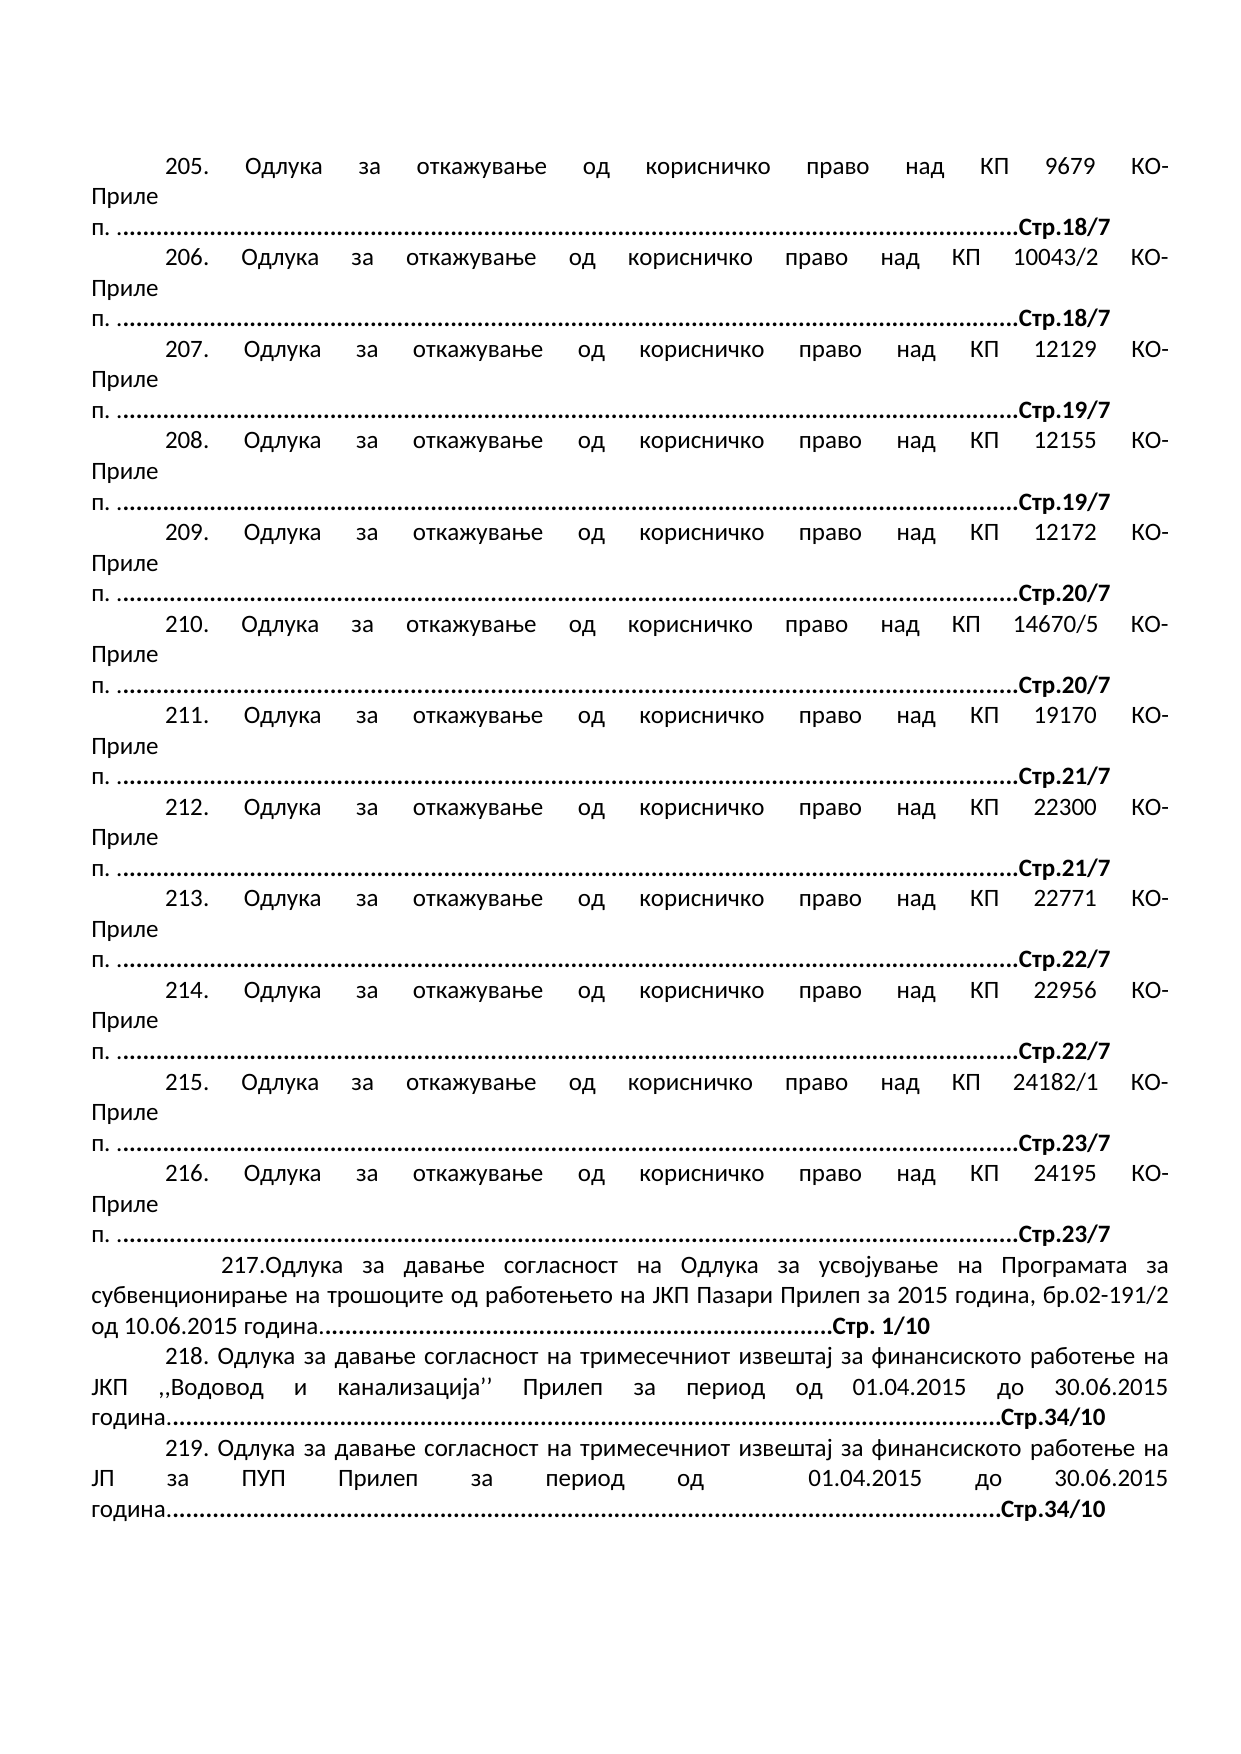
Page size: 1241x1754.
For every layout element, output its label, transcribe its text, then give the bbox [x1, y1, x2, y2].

text 217.Одлука за давање согласност на Одлука за усвојување на Програмата за субвенционирање на трошоците од работењето на ЈКП Пазари Прилеп за 2015 година, бр.02-191/2 од 10.06.2015 година.............................................................................Стр. 1/10 [91, 1249, 1169, 1340]
text 209. Одлука за откажување од корисничко право над КП 12172 КО-Прилеп. .......................................................................................................................................Стр.20/7 [91, 516, 1169, 608]
text 218. Одлука за давање согласност на тримесечниот извештај за финансиското работење на ЈКП ,,Водовод и канализација’’ Прилеп за период од 01.04.2015 до 30.06.2015 година.............................................................................................................................Стр.34/10 [91, 1340, 1169, 1432]
text 216. Одлука за откажување од корисничко право над КП 24195 КО-Прилеп. .......................................................................................................................................Стр.23/7 [91, 1157, 1169, 1249]
text 206. Одлука за откажување од корисничко право над КП 10043/2 КО-Прилеп. .......................................................................................................................................Стр.18/7 [91, 242, 1169, 333]
text 215. Одлука за откажување од корисничко право над КП 24182/1 КО-Прилеп. .......................................................................................................................................Стр.23/7 [91, 1066, 1169, 1157]
text 219. Одлука за давање согласност на тримесечниот извештај за финансиското работење на ЈП за ПУП Прилеп за период од 01.04.2015 до 30.06.2015 година.............................................................................................................................Стр.34/10 [91, 1432, 1169, 1523]
text 208. Одлука за откажување од корисничко право над КП 12155 КО-Прилеп. .......................................................................................................................................Стр.19/7 [91, 425, 1169, 516]
text 214. Одлука за откажување од корисничко право над КП 22956 КО-Прилеп. .......................................................................................................................................Стр.22/7 [91, 974, 1169, 1066]
text 212. Одлука за откажување од корисничко право над КП 22300 КО-Прилеп. .......................................................................................................................................Стр.21/7 [91, 791, 1169, 882]
text 205. Одлука за откажување од корисничко право над КП 9679 КО-Прилеп. .......................................................................................................................................Стр.18/7 [91, 150, 1169, 242]
text 210. Одлука за откажување од корисничко право над КП 14670/5 КО-Прилеп. .......................................................................................................................................Стр.20/7 [91, 608, 1169, 699]
text 207. Одлука за откажување од корисничко право над КП 12129 КО-Прилеп. .......................................................................................................................................Стр.19/7 [91, 333, 1169, 425]
text 211. Одлука за откажување од корисничко право над КП 19170 КО-Прилеп. .......................................................................................................................................Стр.21/7 [91, 699, 1169, 791]
text 213. Одлука за откажување од корисничко право над КП 22771 КО-Прилеп. .......................................................................................................................................Стр.22/7 [91, 882, 1169, 974]
